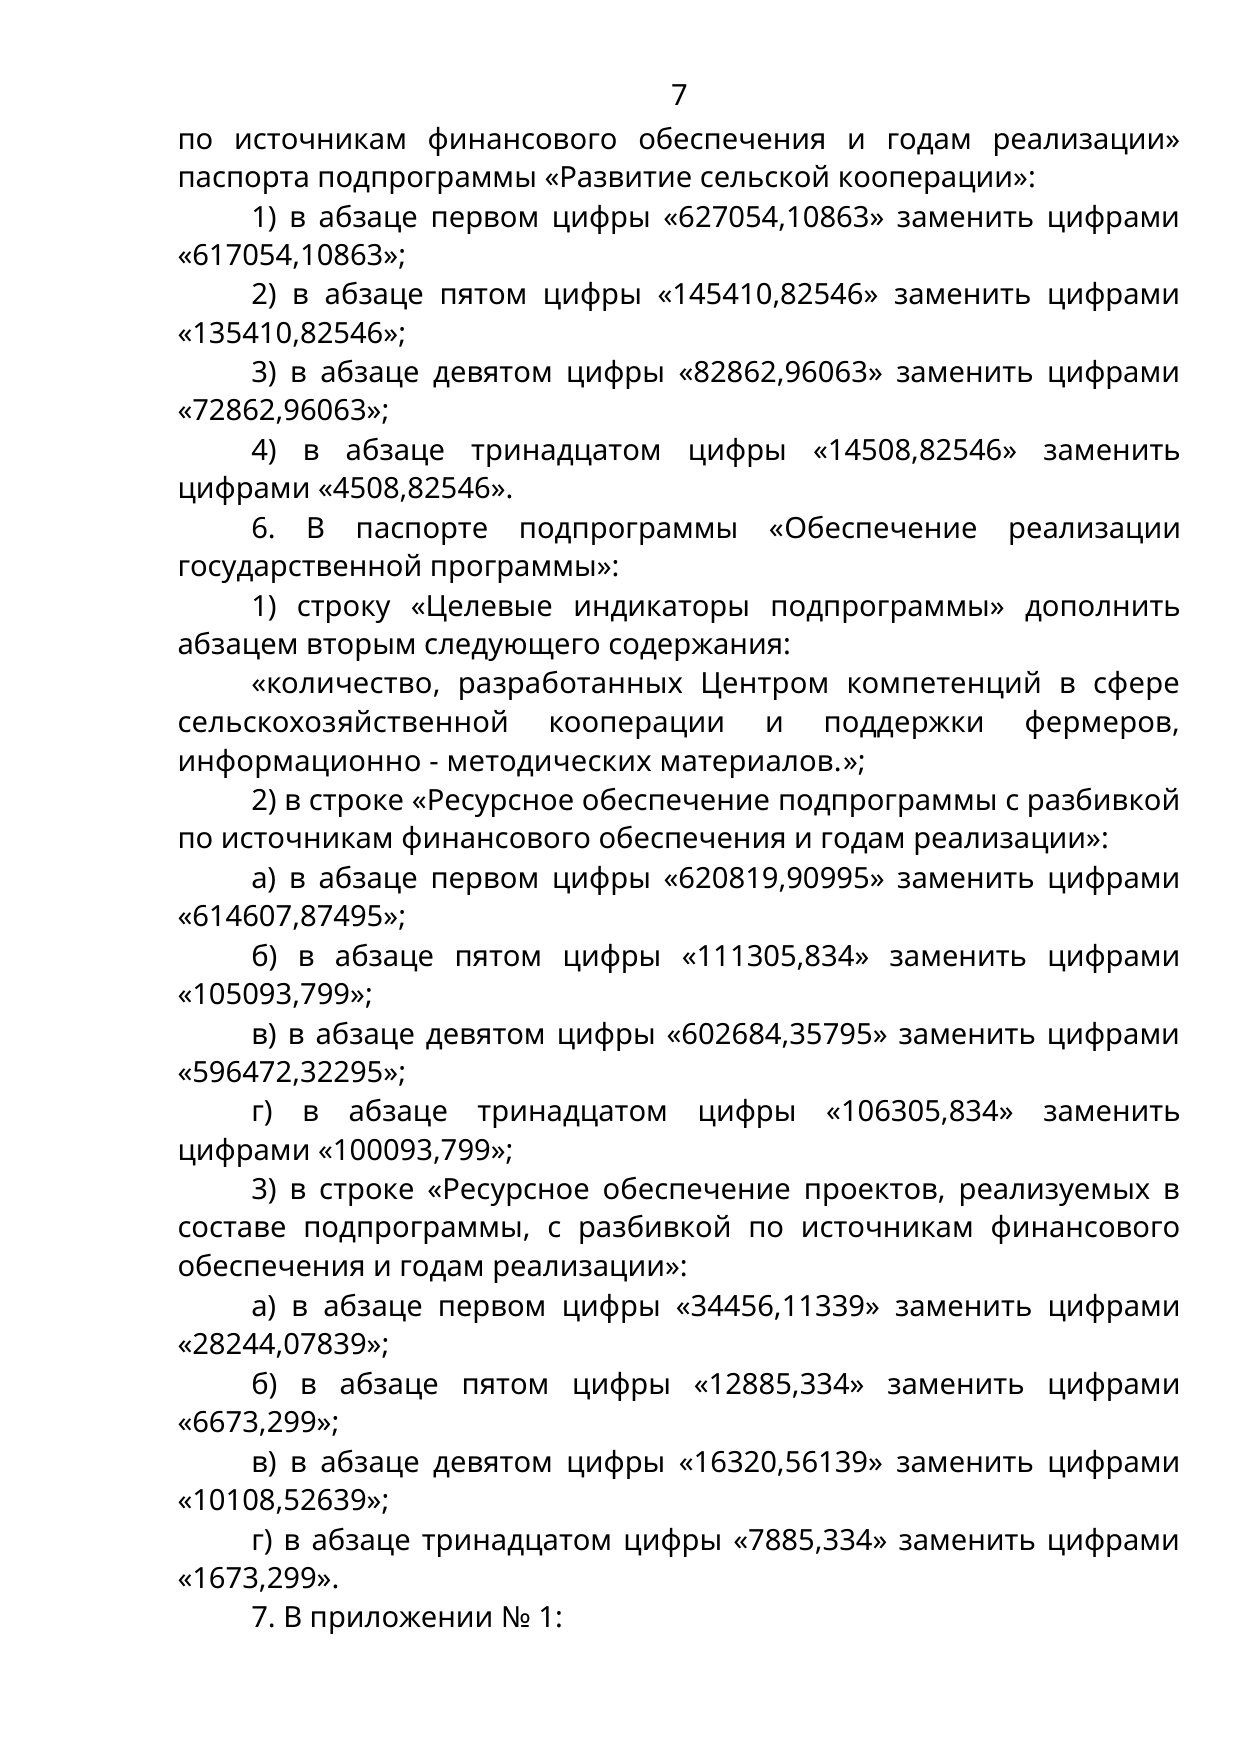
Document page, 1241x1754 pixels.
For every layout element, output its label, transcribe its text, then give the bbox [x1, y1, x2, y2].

text 1) в абзаце первом цифры «627054,10863» заменить цифрами «617054,10863»; [177, 196, 1181, 274]
text 1) строку «Целевые индикаторы подпрограммы» дополнить абзацем вторым следующего содержания: [177, 585, 1181, 663]
text а) в абзаце первом цифры «34456,11339» заменить цифрами «28244,07839»; [177, 1285, 1181, 1363]
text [177, 118, 1181, 196]
text г) в абзаце тринадцатом цифры «7885,334» заменить цифрами «1673,299». [177, 1519, 1181, 1597]
text б) в абзаце пятом цифры «111305,834» заменить цифрами «105093,799»; [177, 935, 1181, 1013]
text 2) в строке «Ресурсное обеспечение подпрограммы с разбивкой по источникам финансового обеспечения и годам реализации»: [177, 779, 1181, 857]
text 6. В паспорте подпрограммы «Обеспечение реализации государственной программы»: [177, 507, 1181, 585]
text а) в абзаце первом цифры «620819,90995» заменить цифрами «614607,87495»; [177, 857, 1181, 935]
text 2) в абзаце пятом цифры «145410,82546» заменить цифрами «135410,82546»; [177, 274, 1181, 352]
text б) в абзаце пятом цифры «12885,334» заменить цифрами «6673,299»; [177, 1363, 1181, 1441]
text 4) в абзаце тринадцатом цифры «14508,82546» заменить цифрами «4508,82546». [177, 429, 1181, 507]
text в) в абзаце девятом цифры «602684,35795» заменить цифрами «596472,32295»; [177, 1013, 1181, 1091]
text 3) в абзаце девятом цифры «82862,96063» заменить цифрами «72862,96063»; [177, 352, 1181, 429]
text «количество, разработанных Центром компетенций в сфере сельскохозяйственной кооперации и поддержки фермеров, информационно - методических материалов.»; [177, 663, 1181, 779]
text в) в абзаце девятом цифры «16320,56139» заменить цифрами «10108,52639»; [177, 1441, 1181, 1519]
text г) в абзаце тринадцатом цифры «106305,834» заменить цифрами «100093,799»; [177, 1091, 1181, 1169]
text 7. В приложении № 1: [177, 1597, 1181, 1636]
text 3) в строке «Ресурсное обеспечение проектов, реализуемых в составе подпрограммы, с разбивкой по источникам финансового обеспечения и годам реализации»: [177, 1169, 1181, 1285]
